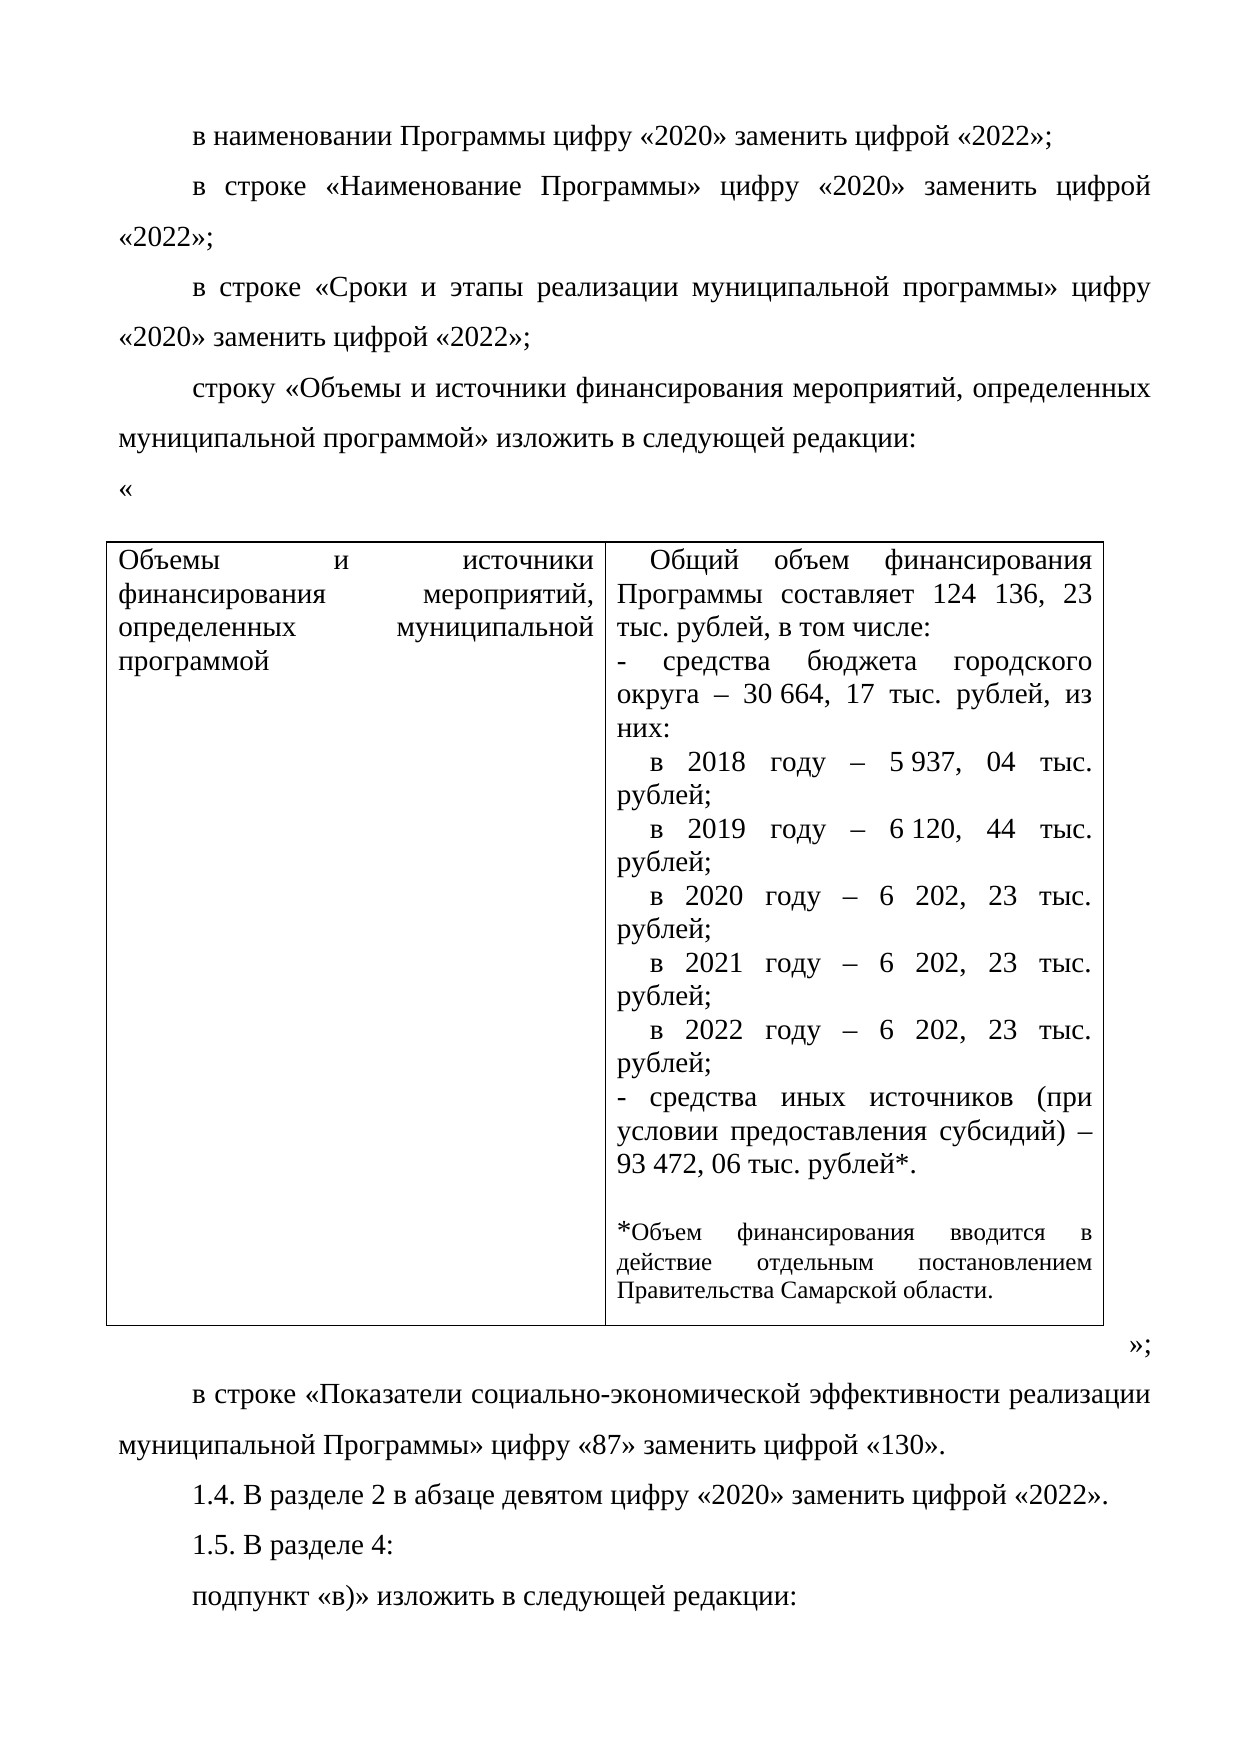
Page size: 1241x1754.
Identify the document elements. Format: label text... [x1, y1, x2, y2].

title в строке «Показатели социально-экономической эффективности реализации муниципальной Программы» цифру «87» заменить цифрой «130». [118, 1377, 1152, 1460]
title в наименовании Программы цифру «2020» заменить цифрой «2022»; [118, 118, 1152, 152]
title 1.4. В разделе 2 в абзаце девятом цифру «2020» заменить цифрой «2022». [118, 1477, 1152, 1511]
title строку «Объемы и источники финансирования мероприятий, определенных муниципальной программой» изложить в следующей редакции: [118, 370, 1152, 453]
title « [118, 470, 1152, 504]
title 1.5. В разделе 4: [118, 1527, 1152, 1561]
title подпункт «в)» изложить в следующей редакции: [118, 1578, 1152, 1611]
title в строке «Наименование Программы» цифру «2020» заменить цифрой «2022»; [118, 168, 1152, 252]
table_header Объемы и источники финансирования мероприятий, определенных муниципальной программой [107, 543, 605, 1325]
title в строке «Сроки и этапы реализации муниципальной программы» цифру «2020» заменить цифрой «2022»; [118, 269, 1152, 353]
title »; [118, 1326, 1152, 1360]
table_header Общий объем финансирования Программы составляет 124 136, 23 тыс. рублей, в том числе: - средства бюджета городского округа – 30 664, 17 тыс. рублей, из них: в 2018 году – 5 937, 04 тыс. рублей; в 2019 году – 6 120, 44 тыс. рублей; в 2020 году – 6 202, 23 тыс. рублей; в 2021 году – 6 202, 23 тыс. рублей; в 2022 году – 6 202, 23 тыс. рублей; - средства иных источников (при условии предоставления субсидий) – 93 472, 06 тыс. рублей*. *Объем финансирования вводится в действие отдельным постановлением Правительства Самарской области. [606, 543, 1103, 1325]
